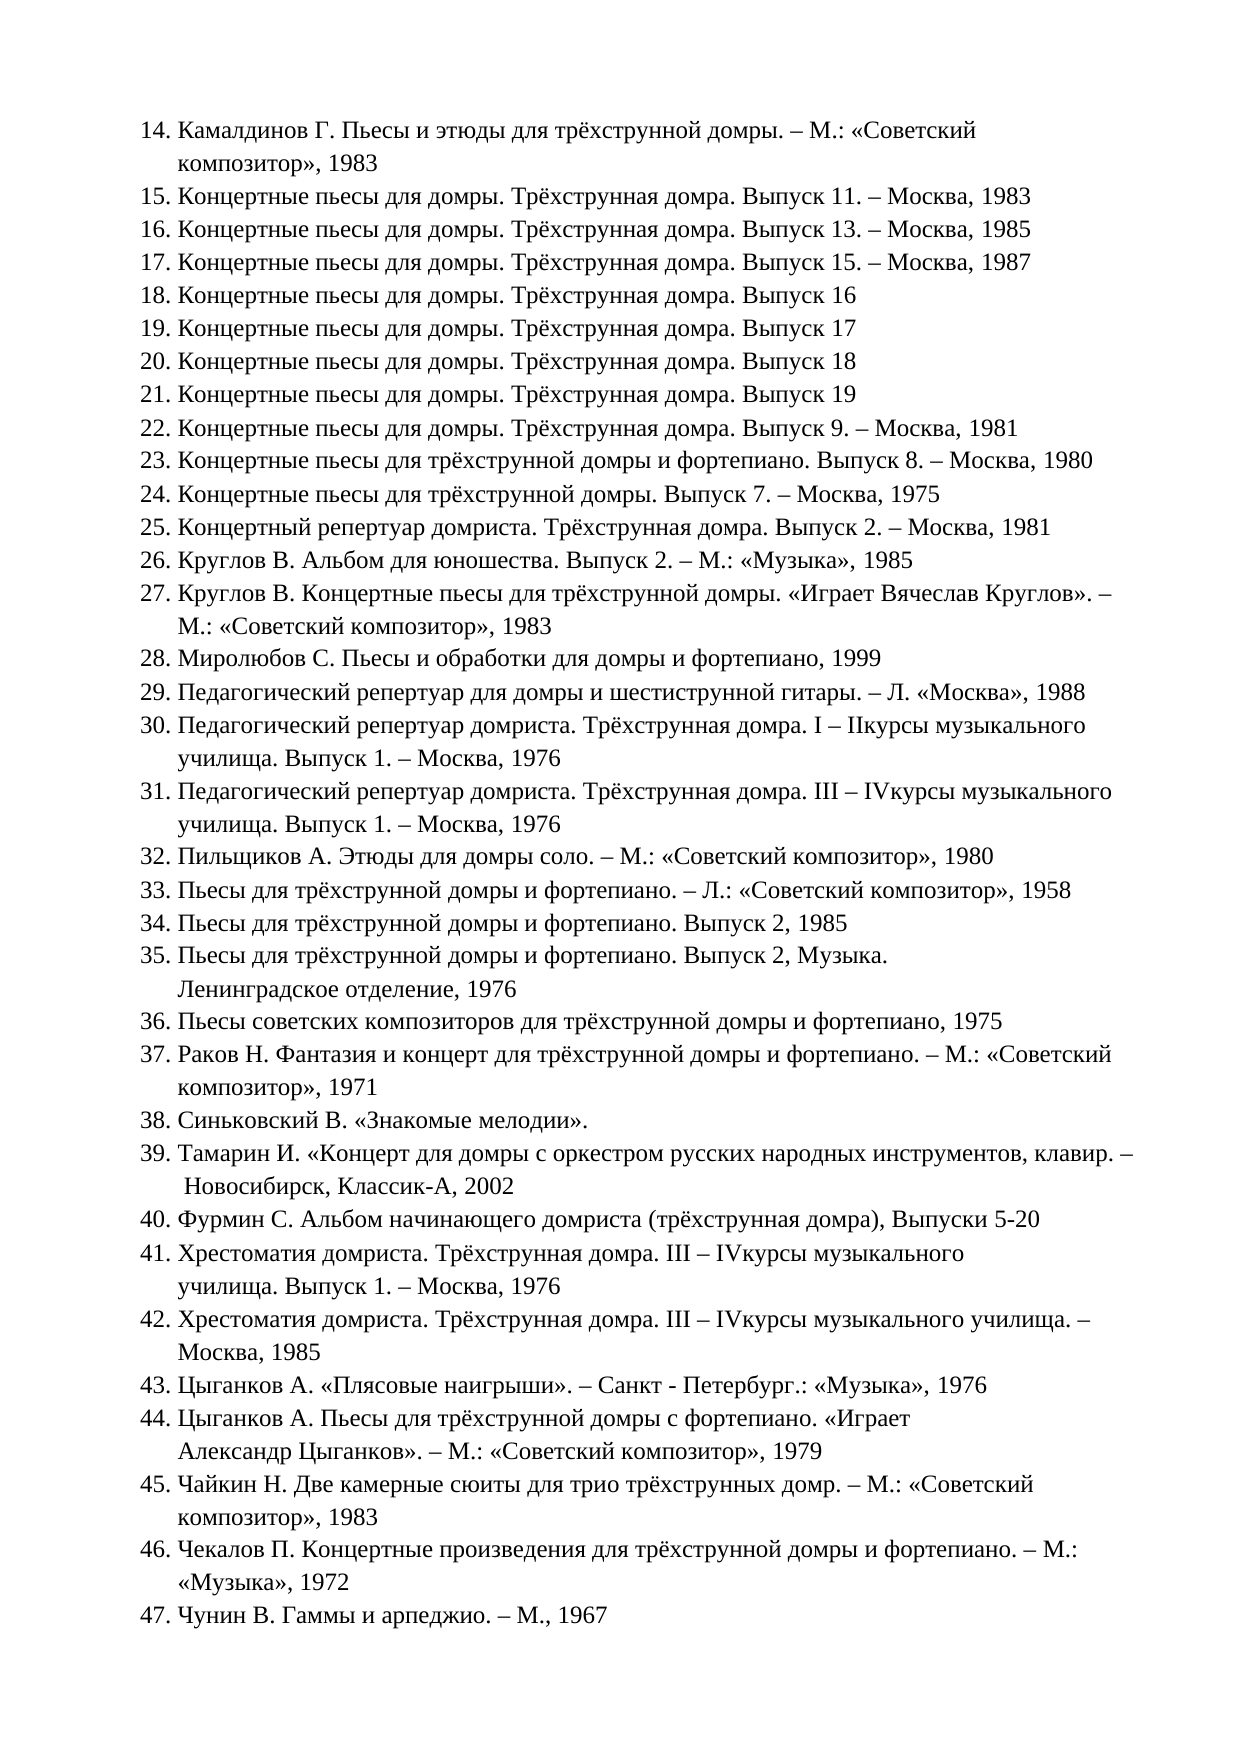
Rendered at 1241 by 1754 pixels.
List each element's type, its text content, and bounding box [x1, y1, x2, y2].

list Камалдинов Г. Пьесы и этюды для трёхструнной домры. – М.: «Советский композитор», 1983 [140, 115, 1127, 177]
list Концертные пьесы для трёхструнной домры. Выпуск 7. – Москва, 1975 [140, 479, 1163, 507]
list Концертные пьесы для домры. Трёхструнная домра. Выпуск 13. – Москва, 1985 [140, 214, 1163, 243]
list Пьесы для трёхструнной домры и фортепиано. Выпуск 2, Музыка. Ленинградское отделение, 1976 [140, 941, 1056, 1002]
list Хрестоматия домриста. Трёхструнная домра. III – IVкурсы музыкального училища. Выпуск 1. – Москва, 1976 [140, 1238, 1072, 1299]
list Синьковский В. «Знакомые мелодии». [140, 1106, 1163, 1134]
list Концертные пьесы для домры. Трёхструнная домра. Выпуск 11. – Москва, 1983 [140, 181, 1163, 210]
list Концертные пьесы для домры. Трёхструнная домра. Выпуск 9. – Москва, 1981 [140, 413, 1163, 441]
list Концертные пьесы для домры. Трёхструнная домра. Выпуск 19 [140, 379, 1163, 408]
list Педагогический репертуар домриста. Трёхструнная домра. I – IIкурсы музыкального училища. Выпуск 1. – Москва, 1976 [140, 710, 1086, 772]
list Концертные пьесы для домры. Трёхструнная домра. Выпуск 16 [140, 280, 1163, 309]
list Пьесы советских композиторов для трёхструнной домры и фортепиано, 1975 [140, 1007, 1163, 1035]
list Чунин В. Гаммы и арпеджио. – М., 1967 [140, 1600, 1163, 1629]
text «Музыка», 1972 [177, 1567, 1163, 1596]
list Концертные пьесы для домры. Трёхструнная домра. Выпуск 18 [140, 346, 1163, 375]
list Концертный репертуар домриста. Трёхструнная домра. Выпуск 2. – Москва, 1981 [140, 512, 1163, 540]
list Пильщиков А. Этюды для домры соло. – М.: «Советский композитор», 1980 [140, 842, 1163, 871]
list Концертные пьесы для домры. Трёхструнная домра. Выпуск 17 [140, 313, 1163, 342]
list Раков Н. Фантазия и концерт для трёхструнной домры и фортепиано. – М.: «Советский композитор», 1971 [140, 1039, 1112, 1101]
list Миролюбов С. Пьесы и обработки для домры и фортепиано, 1999 [140, 644, 1163, 673]
list Концертные пьесы для трёхструнной домры и фортепиано. Выпуск 8. – Москва, 1980 [140, 446, 1163, 474]
list Пьесы для трёхструнной домры и фортепиано. Выпуск 2, 1985 [140, 908, 1163, 936]
list Пьесы для трёхструнной домры и фортепиано. – Л.: «Советский композитор», 1958 [140, 875, 1163, 903]
list Тамарин И. «Концерт для домры с оркестром русских народных инструментов, клавир. – Новосибирск, Классик-А, 2002 [140, 1138, 1133, 1200]
list Круглов В. Альбом для юношества. Выпуск 2. – М.: «Музыка», 1985 [140, 545, 1163, 574]
list Фурмин С. Альбом начинающего домриста (трёхструнная домра), Выпуски 5-20 [140, 1204, 1163, 1233]
list Концертные пьесы для домры. Трёхструнная домра. Выпуск 15. – Москва, 1987 [140, 247, 1163, 276]
list Хрестоматия домриста. Трёхструнная домра. III – IVкурсы музыкального училища. – Москва, 1985 [140, 1304, 1091, 1366]
list Круглов В. Концертные пьесы для трёхструнной домры. «Играет Вячеслав Круглов». – М.: «Советский композитор», 1983 [140, 578, 1112, 640]
list Чекалов П. Концертные произведения для трёхструнной домры и фортепиано. – М.: [140, 1535, 1163, 1563]
list Педагогический репертуар домриста. Трёхструнная домра. III – IVкурсы музыкального училища. Выпуск 1. – Москва, 1976 [140, 776, 1113, 838]
list Цыганков А. «Плясовые наигрыши». – Санкт - Петербург.: «Музыка», 1976 [140, 1370, 1163, 1398]
list Педагогический репертуар для домры и шестиструнной гитары. – Л. «Москва», 1988 [140, 677, 1163, 706]
list Чайкин Н. Две камерные сюиты для трио трёхструнных домр. – М.: «Советский композитор», 1983 [140, 1469, 1034, 1531]
list Цыганков А. Пьесы для трёхструнной домры с фортепиано. «Играет Александр Цыганков». – М.: «Советский композитор», 1979 [140, 1403, 1031, 1464]
